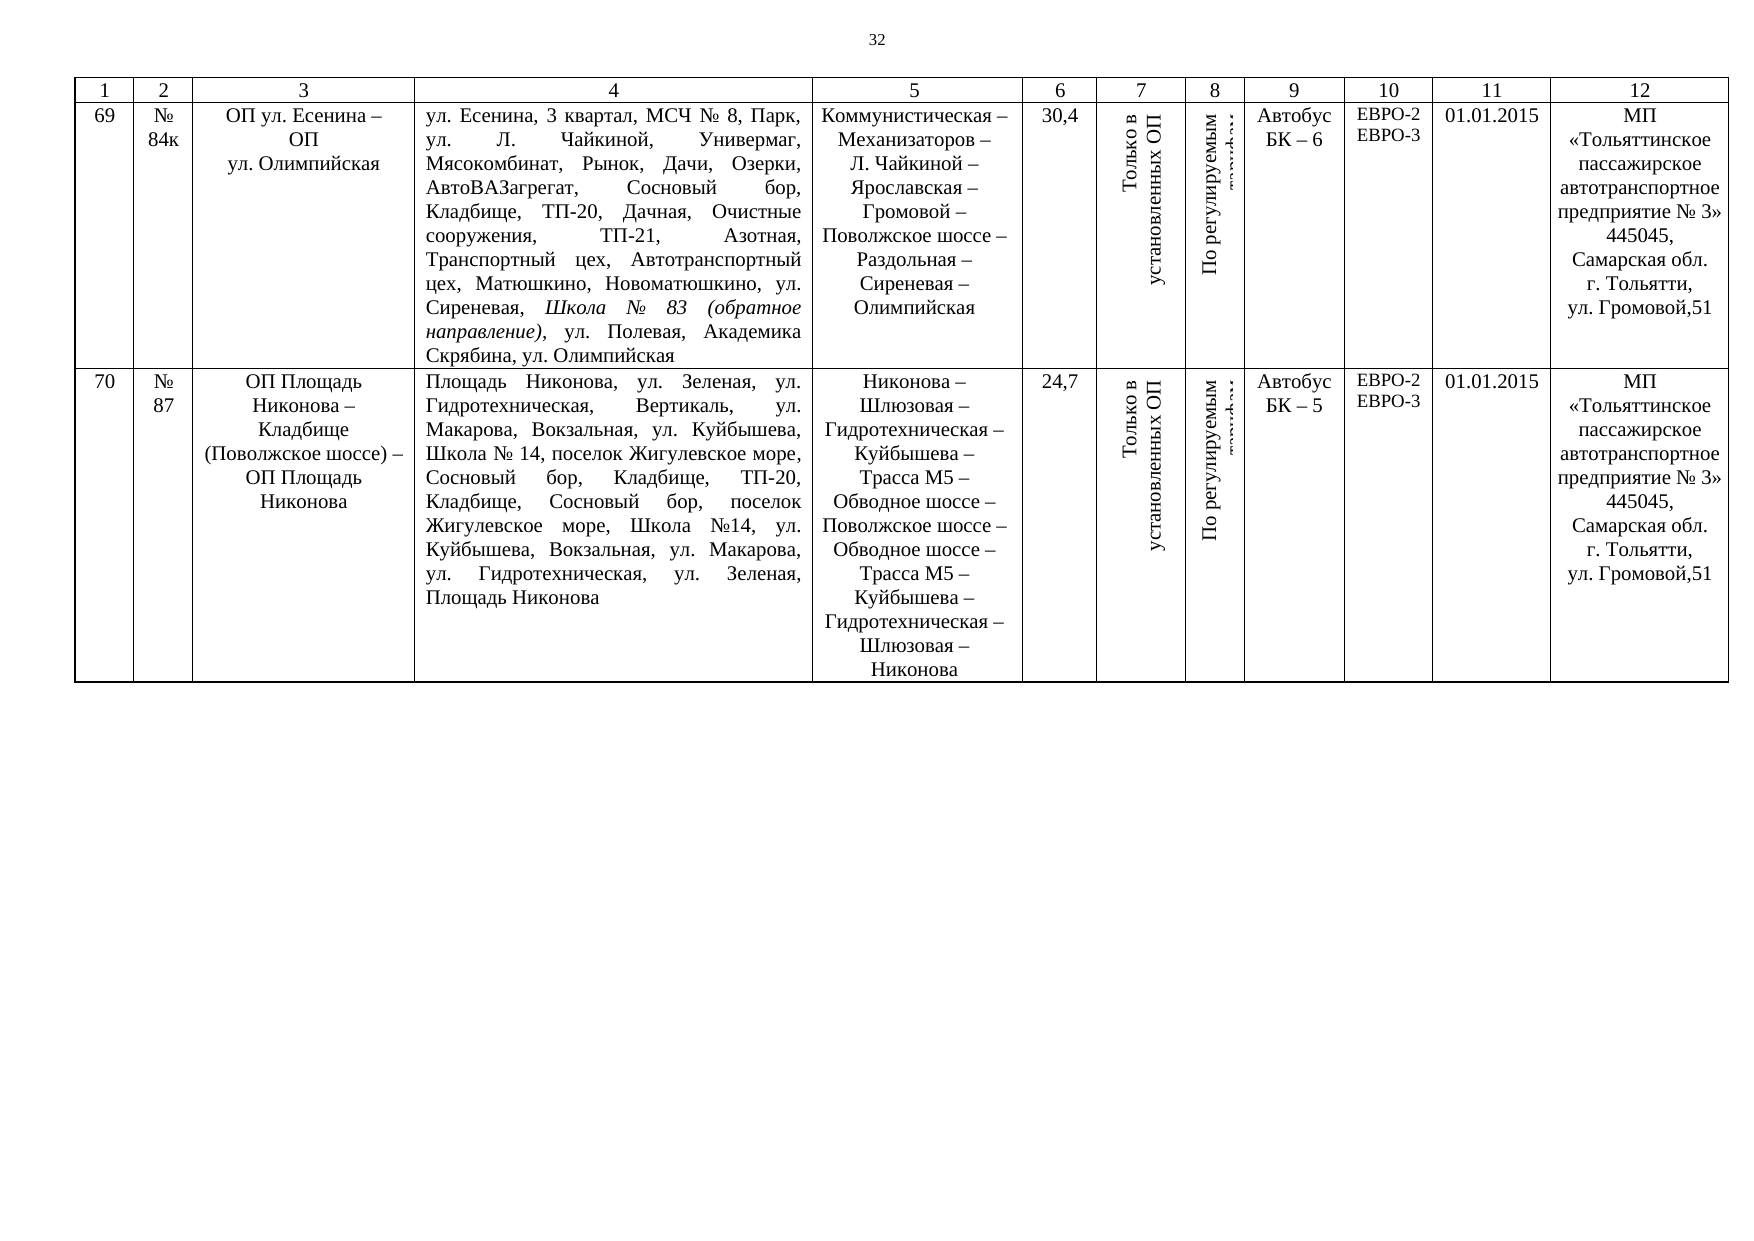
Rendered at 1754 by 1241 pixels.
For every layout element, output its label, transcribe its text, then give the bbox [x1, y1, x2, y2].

table_header 8 [1186, 78, 1244, 102]
table_cell Только в установленных ОП [1097, 369, 1185, 681]
table_cell 69 [76, 103, 133, 367]
table_cell МП «Тольяттинское пассажирское автотранспортное предприятие № 3» 445045, Самарская обл. г. Тольятти, ул. Громовой,51 [1551, 369, 1728, 681]
table_cell ул. Есенина, 3 квартал, МСЧ № 8, Парк, ул. Л. Чайкиной, Универмаг, Мясокомбинат, Рынок, Дачи, Озерки, АвтоВАЗагрегат, Сосновый бор, Кладбище, ТП-20, Дачная, Очистные сооружения, ТП-21, Азотная, Транспортный цех, Автотранспортный цех, Матюшкино, Новоматюшкино, ул. Сиреневая, Школа № 83 (обратное направление), ул. Полевая, Академика Скрябина, ул. Олимпийская [415, 103, 812, 367]
table_cell № 87 [134, 369, 192, 681]
table_cell ОП Площадь Никонова – Кладбище (Поволжское шоссе) – ОП Площадь Никонова [193, 369, 414, 681]
table_cell ОП ул. Есенина – ОП ул. Олимпийская [193, 103, 414, 367]
table_header 2 [134, 78, 192, 102]
table_cell 01.01.2015 [1433, 369, 1550, 681]
table_cell Только в установленных ОП [1097, 103, 1185, 367]
table_header 12 [1551, 78, 1728, 102]
table_header 9 [1245, 78, 1344, 102]
table_cell По регулируемым тарифам [1186, 103, 1244, 367]
table_cell 01.01.2015 [1433, 103, 1550, 367]
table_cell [1551, 103, 1728, 367]
table_cell Никонова – Шлюзовая – Гидротехническая – Куйбышева – Трасса М5 – Обводное шоссе – Поволжское шоссе – Обводное шоссе – Трасса М5 – Куйбышева – Гидротехническая – Шлюзовая – Никонова [813, 369, 1022, 681]
table_header 5 [813, 78, 1022, 102]
table_header 4 [415, 78, 812, 102]
table_header 11 [1433, 78, 1550, 102]
table_cell По регулируемым тарифам [1186, 369, 1244, 681]
table_header 3 [193, 78, 414, 102]
table_cell Коммунистическая – Механизаторов – Л. Чайкиной – Ярославская – Громовой – Поволжское шоссе – Раздольная – Сиреневая – Олимпийская [813, 103, 1022, 367]
table_header 1 [76, 78, 133, 102]
table_cell Автобус БК – 5 [1245, 369, 1344, 681]
table_cell Автобус БК – 6 [1245, 103, 1344, 367]
table_cell Площадь Никонова, ул. Зеленая, ул. Гидротехническая, Вертикаль, ул. Макарова, Вокзальная, ул. Куйбышева, Школа № 14, поселок Жигулевское море, Сосновый бор, Кладбище, ТП-20, Кладбище, Сосновый бор, поселок Жигулевское море, Школа №14, ул. Куйбышева, Вокзальная, ул. Макарова, ул. Гидротехническая, ул. Зеленая, Площадь Никонова [415, 369, 812, 681]
table_header 10 [1345, 78, 1432, 102]
table_cell 70 [76, 369, 133, 681]
table_cell 30,4 [1023, 103, 1096, 367]
table_header 7 [1097, 78, 1185, 102]
table_cell 24,7 [1023, 369, 1096, 681]
table_cell ЕВРО-2 ЕВРО-3 [1345, 369, 1432, 681]
table_header 6 [1023, 78, 1096, 102]
table_cell № 84к [134, 103, 192, 367]
table_cell ЕВРО-2 ЕВРО-3 [1345, 103, 1432, 367]
